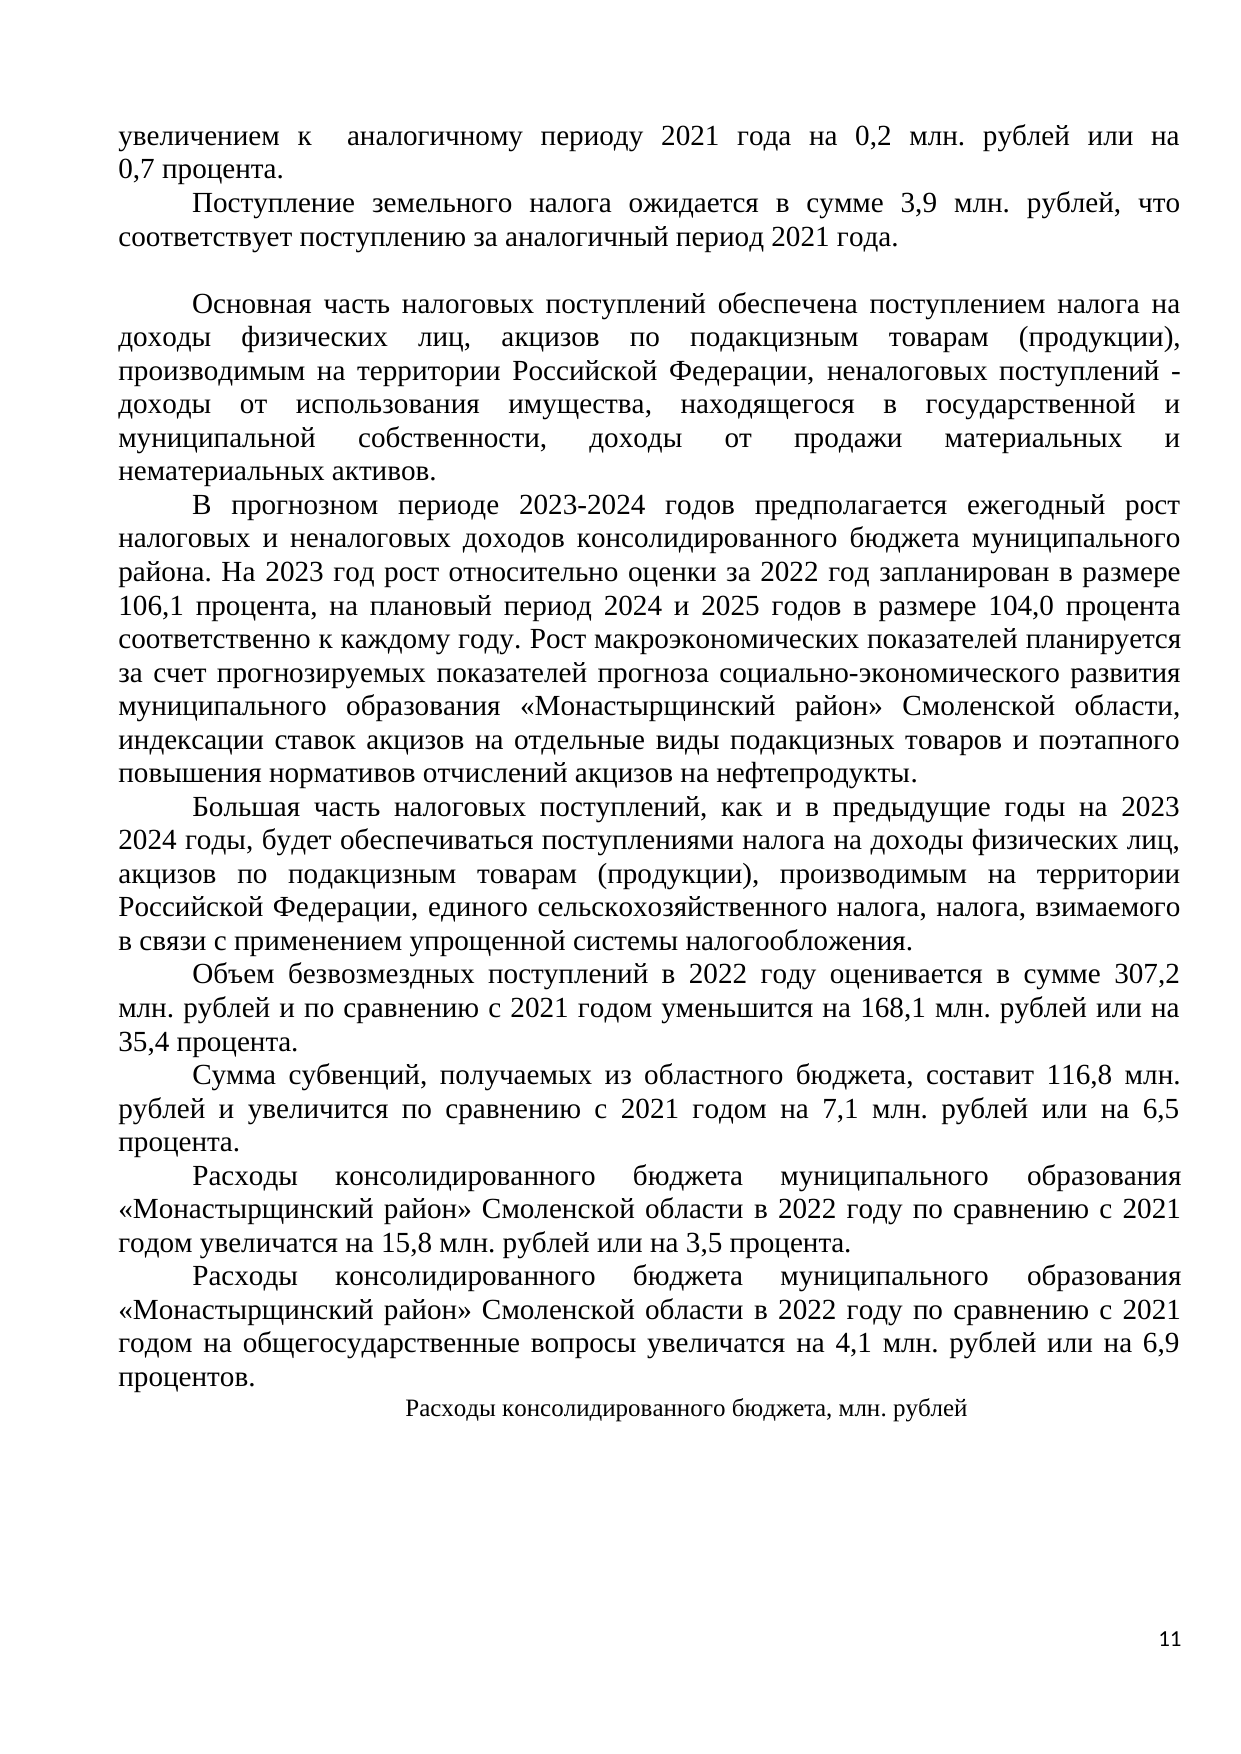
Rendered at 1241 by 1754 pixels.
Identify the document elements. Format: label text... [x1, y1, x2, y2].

text Поступление земельного налога ожидается в сумме 3,9 млн. рублей, что соответствует поступлению за аналогичный период 2021 года. [118, 185, 1181, 252]
text Основная часть налоговых поступлений обеспечена поступлением налога на доходы физических лиц, акцизов по подакцизным товарам (продукции), производимым на территории Российской Федерации, неналоговых поступлений - доходы от использования имущества, находящегося в государственной и муниципальной собственности, доходы от продажи материальных и нематериальных активов. [118, 286, 1181, 487]
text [118, 118, 1181, 185]
text Расходы консолидированного бюджета муниципального образования «Монастырщинский район» Смоленской области в 2022 году по сравнению с 2021 годом на общегосударственные вопросы увеличатся на 4,1 млн. рублей или на 6,9 процентов. [118, 1258, 1181, 1393]
text Расходы консолидированного бюджета муниципального образования «Монастырщинский район» Смоленской области в 2022 году по сравнению с 2021 годом увеличатся на 15,8 млн. рублей или на 3,5 процента. [118, 1158, 1181, 1258]
text В прогнозном периоде 2023-2024 годов предполагается ежегодный рост налоговых и неналоговых доходов консолидированного бюджета муниципального района. На 2023 год рост относительно оценки за 2022 год запланирован в размере 106,1 процента, на плановый период 2024 и 2025 годов в размере 104,0 процента соответственно к каждому году. Рост макроэкономических показателей планируется за счет прогнозируемых показателей прогноза социально-экономического развития муниципального образования «Монастырщинский район» Смоленской области, индексации ставок акцизов на отдельные виды подакцизных товаров и поэтапного повышения нормативов отчислений акцизов на нефтепродукты. [118, 487, 1181, 789]
text Объем безвозмездных поступлений в 2022 году оценивается в сумме 307,2 млн. рублей и по сравнению с 2021 годом уменьшится на 168,1 млн. рублей или на 35,4 процента. [118, 957, 1181, 1057]
text Сумма субвенций, получаемых из областного бюджета, составит 116,8 млн. рублей и увеличится по сравнению с 2021 годом на 7,1 млн. рублей или на 6,5 процента. [118, 1057, 1181, 1158]
text Большая часть налоговых поступлений, как и в предыдущие годы на 2023 2024 годы, будет обеспечиваться поступлениями налога на доходы физических лиц, акцизов по подакцизным товарам (продукции), производимым на территории Российской Федерации, единого сельскохозяйственного налога, налога, взимаемого в связи с применением упрощенной системы налогообложения. [118, 789, 1181, 957]
text Расходы консолидированного бюджета, млн. рублей [118, 1393, 1181, 1421]
